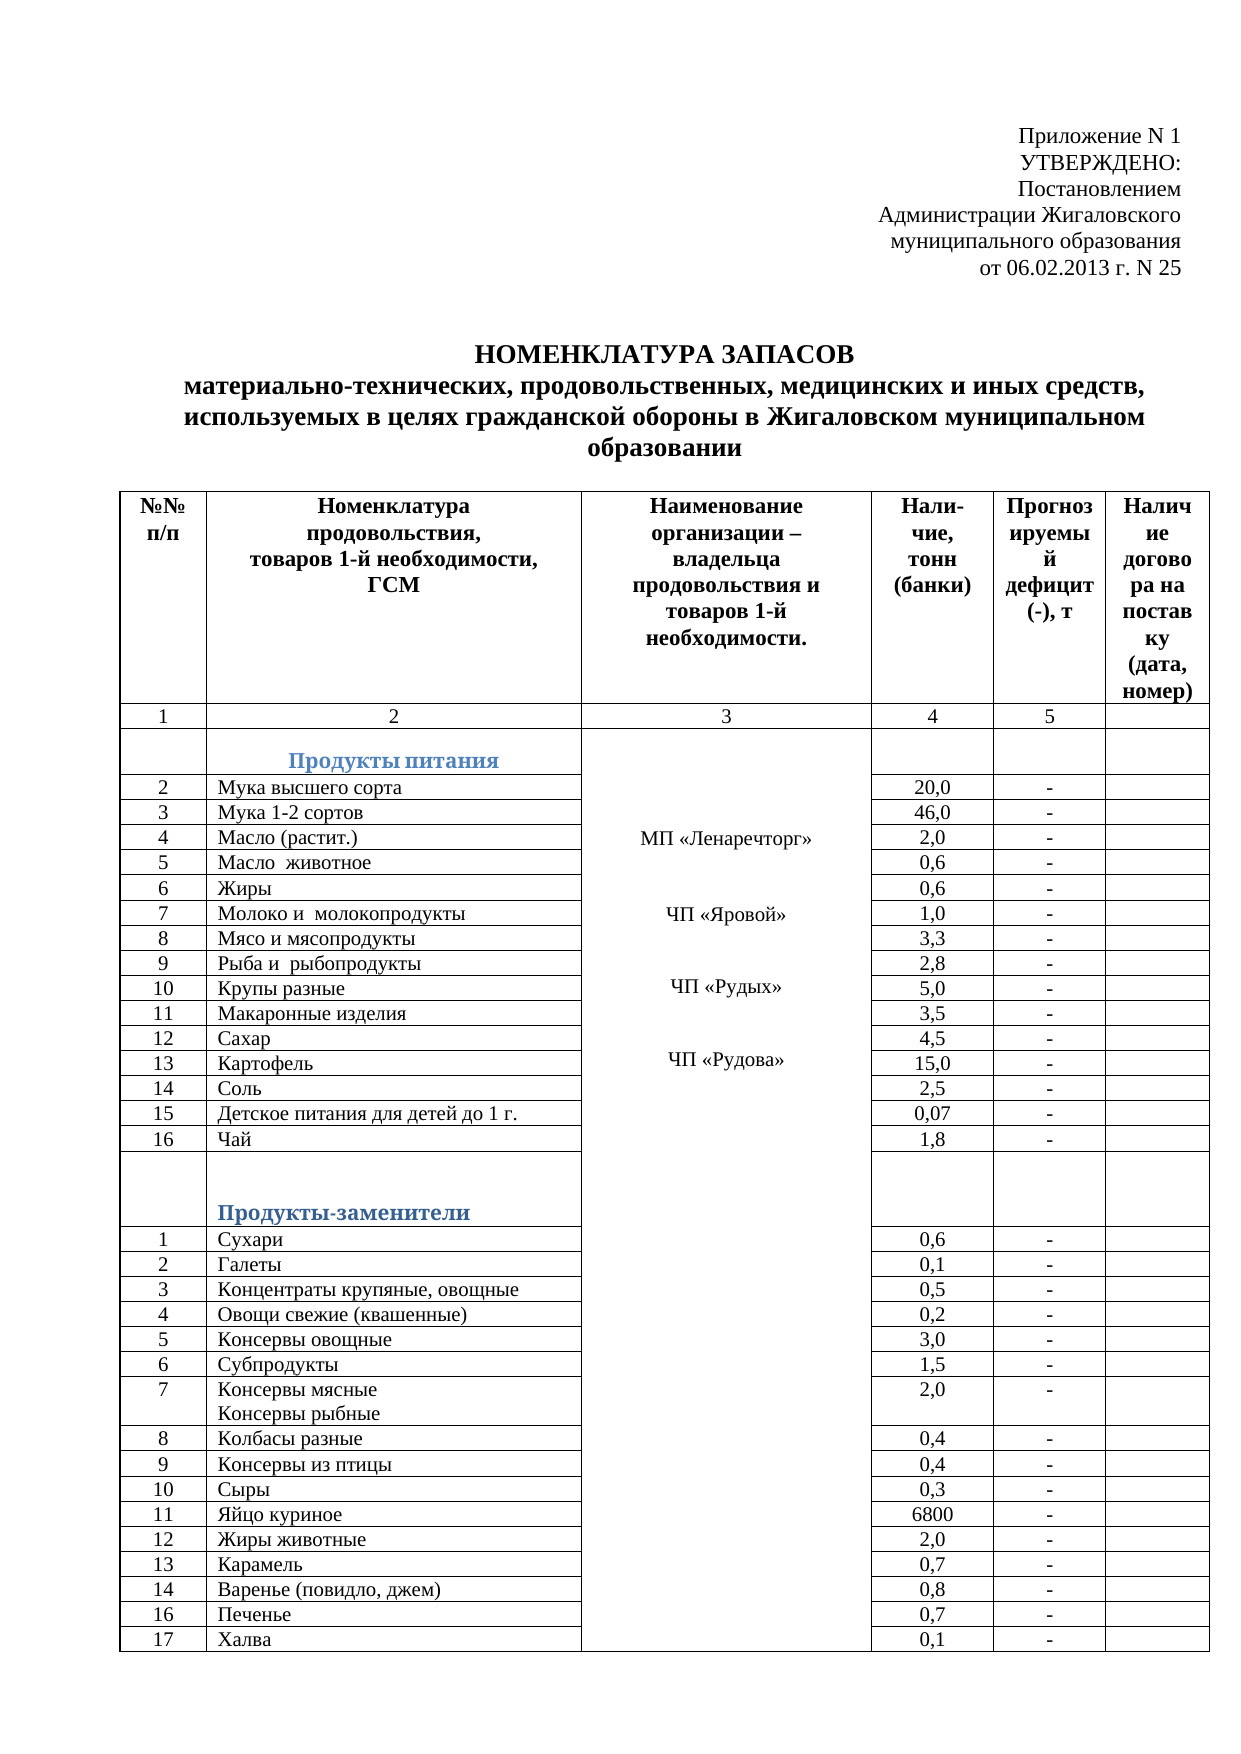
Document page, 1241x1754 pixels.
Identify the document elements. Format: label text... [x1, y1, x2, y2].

text УТВЕРЖДЕНО: [148, 148, 1181, 175]
table_cell Рыба и рыбопродукты [207, 951, 581, 975]
table_cell 1,5 [872, 1352, 993, 1376]
table_cell - [994, 1302, 1105, 1326]
table_cell 8 [121, 926, 206, 950]
table_cell 10 [121, 976, 206, 1000]
text НОМЕНКЛАТУРА ЗАПАСОВ [148, 338, 1181, 369]
table_cell - [994, 1502, 1105, 1526]
table_cell 0,1 [872, 1252, 993, 1276]
table_cell 12 [121, 1026, 206, 1050]
table_cell Жиры [207, 875, 581, 899]
table_cell - [994, 1426, 1105, 1450]
table_cell 3 [121, 800, 206, 824]
table_cell Молоко и молокопродукты [207, 901, 581, 924]
table_cell - [994, 1076, 1105, 1100]
table_cell 2,8 [872, 951, 993, 975]
table_cell Продукты питания [207, 729, 581, 774]
table_cell - [994, 976, 1105, 1000]
table_cell 3 [582, 704, 871, 728]
table_cell 0,6 [872, 1227, 993, 1251]
table_cell - [994, 1552, 1105, 1576]
table_cell 4 [121, 1302, 206, 1326]
table_cell [1106, 951, 1209, 975]
table_cell Овощи свежие (квашенные) [207, 1302, 581, 1326]
table_cell - [994, 926, 1105, 950]
table_cell [1106, 1527, 1209, 1551]
table_cell 14 [121, 1076, 206, 1100]
table_cell [1106, 800, 1209, 824]
table_cell - [994, 1277, 1105, 1301]
table_cell 5 [994, 704, 1105, 728]
table_cell 0,1 [872, 1627, 993, 1651]
table_cell 0,5 [872, 1277, 993, 1301]
table_cell 6800 [872, 1502, 993, 1526]
table_header Наличие договора на поставку (дата, номер) [1106, 492, 1209, 703]
table_cell 3,0 [872, 1327, 993, 1351]
text материально-технических, продовольственных, медицинских и иных средств, используемых в целях гражданской обороны в Жигаловском муниципальном образовании [148, 369, 1181, 462]
table_cell [1106, 976, 1209, 1000]
table_cell 17 [121, 1627, 206, 1651]
table_cell 2,5 [872, 1076, 993, 1100]
table_cell 0,6 [872, 875, 993, 899]
table_cell Яйцо куриное [207, 1502, 581, 1526]
table_cell Макаронные изделия [207, 1001, 581, 1025]
table_cell - [994, 1327, 1105, 1351]
table_cell [1106, 1001, 1209, 1025]
table_cell - [994, 1451, 1105, 1476]
table_cell [1106, 875, 1209, 899]
table_cell 7 [121, 901, 206, 924]
table_cell 11 [121, 1001, 206, 1025]
table_cell 20,0 [872, 775, 993, 799]
table_cell - [994, 1227, 1105, 1251]
table_cell Продукты-заменители [207, 1152, 581, 1226]
table_cell 2 [207, 704, 581, 728]
table_cell - [994, 1001, 1105, 1025]
table_cell 3,3 [872, 926, 993, 950]
table_cell [1106, 775, 1209, 799]
table_cell [1106, 926, 1209, 950]
table_cell 6 [121, 1352, 206, 1376]
table_cell 46,0 [872, 800, 993, 824]
table_cell 1 [121, 1227, 206, 1251]
table_cell Варенье (повидло, джем) [207, 1577, 581, 1601]
table_cell Картофель [207, 1051, 581, 1075]
table_cell Карамель [207, 1552, 581, 1576]
table_cell 6 [121, 875, 206, 899]
table_cell [1106, 850, 1209, 874]
table_cell 3,5 [872, 1001, 993, 1025]
table_cell [1106, 1152, 1209, 1226]
table_cell 2,0 [872, 1377, 993, 1425]
table_cell 16 [121, 1602, 206, 1626]
table_cell Консервы мясные Консервы рыбные [207, 1377, 581, 1425]
table_cell - [994, 850, 1105, 874]
table_cell [1106, 729, 1209, 774]
table_cell [1106, 1026, 1209, 1050]
table_cell - [994, 875, 1105, 899]
table_cell 0,4 [872, 1426, 993, 1450]
table_cell [1106, 1426, 1209, 1450]
table_cell - [994, 775, 1105, 799]
table_cell - [994, 1577, 1105, 1601]
table_cell [1106, 1277, 1209, 1301]
table_cell 5 [121, 850, 206, 874]
table_cell [1106, 1101, 1209, 1125]
table_cell Соль [207, 1076, 581, 1100]
table_cell - [994, 1527, 1105, 1551]
table_cell [1106, 1076, 1209, 1100]
table_cell - [994, 1101, 1105, 1125]
table_cell [1106, 901, 1209, 924]
table_cell - [994, 800, 1105, 824]
table_cell [1106, 1602, 1209, 1626]
table_cell Сухари [207, 1227, 581, 1251]
table_cell [1106, 1252, 1209, 1276]
table_cell 2 [121, 775, 206, 799]
table_cell 11 [121, 1502, 206, 1526]
table_cell [994, 1152, 1105, 1226]
table_cell 4 [121, 825, 206, 849]
table_cell [1106, 825, 1209, 849]
table_cell [1106, 1627, 1209, 1651]
table_cell Мука 1-2 сортов [207, 800, 581, 824]
table_cell 9 [121, 951, 206, 975]
table_cell - [994, 1627, 1105, 1651]
table_cell Концентраты крупяные, овощные [207, 1277, 581, 1301]
table_cell [1106, 1477, 1209, 1501]
table_cell [1106, 1451, 1209, 1476]
table_cell Масло животное [207, 850, 581, 874]
table_cell 0,7 [872, 1552, 993, 1576]
table_cell 0,6 [872, 850, 993, 874]
table_cell 2,0 [872, 825, 993, 849]
table_cell [1106, 1126, 1209, 1151]
table_cell Крупы разные [207, 976, 581, 1000]
table_cell МП «Ленаречторг» ЧП «Яровой» ЧП «Рудых» ЧП «Рудова» [582, 729, 871, 1651]
table_cell Чай [207, 1126, 581, 1151]
table_cell [872, 729, 993, 774]
table_cell 4 [872, 704, 993, 728]
text Приложение N 1 [148, 122, 1181, 148]
table_cell [1106, 1577, 1209, 1601]
table_cell 13 [121, 1051, 206, 1075]
table_cell 12 [121, 1527, 206, 1551]
table_cell 16 [121, 1126, 206, 1151]
table_cell Детское питания для детей до . [207, 1101, 581, 1125]
table_cell 1 [121, 704, 206, 728]
table_cell 4,5 [872, 1026, 993, 1050]
table_cell - [994, 1026, 1105, 1050]
table_cell - [994, 1051, 1105, 1075]
table_cell 0,3 [872, 1477, 993, 1501]
table_cell [994, 729, 1105, 774]
table_cell 1,8 [872, 1126, 993, 1151]
table_cell Галеты [207, 1252, 581, 1276]
table_cell Субпродукты [207, 1352, 581, 1376]
table_header Наименование организации – владельца продовольствия и товаров 1-й необходимости. [582, 492, 871, 703]
table_cell Халва [207, 1627, 581, 1651]
text Постановлением [148, 175, 1181, 201]
table_cell Масло (растит.) [207, 825, 581, 849]
table_cell 8 [121, 1426, 206, 1450]
table_cell Печенье [207, 1602, 581, 1626]
table_cell - [994, 1477, 1105, 1501]
table_cell - [994, 1377, 1105, 1425]
table_cell Жиры животные [207, 1527, 581, 1551]
table_cell 15 [121, 1101, 206, 1125]
table_cell Консервы из птицы [207, 1451, 581, 1476]
table_cell - [994, 1602, 1105, 1626]
table_cell - [994, 951, 1105, 975]
table_cell - [994, 901, 1105, 924]
table_cell 5 [121, 1327, 206, 1351]
table_cell [1106, 1377, 1209, 1425]
table_cell Мука высшего сорта [207, 775, 581, 799]
table_cell [1106, 1227, 1209, 1251]
table_cell [121, 1152, 206, 1226]
table_cell 0,07 [872, 1101, 993, 1125]
table_cell - [994, 1126, 1105, 1151]
table_header Нали-чие, тонн (банки) [872, 492, 993, 703]
table_cell [872, 1152, 993, 1226]
table_cell [1106, 1302, 1209, 1326]
table_cell 3 [121, 1277, 206, 1301]
table_cell [1106, 704, 1209, 728]
table_cell Колбасы разные [207, 1426, 581, 1450]
table_header Номенклатура продовольствия, товаров 1-й необходимости, ГСМ [207, 492, 581, 703]
table_cell Консервы овощные [207, 1327, 581, 1351]
table_cell 2 [121, 1252, 206, 1276]
table_cell [1106, 1552, 1209, 1576]
table_cell 10 [121, 1477, 206, 1501]
table_cell - [994, 1252, 1105, 1276]
table_cell [1106, 1502, 1209, 1526]
table_cell - [994, 825, 1105, 849]
table_cell 5,0 [872, 976, 993, 1000]
table_cell [1106, 1352, 1209, 1376]
table_cell 0,8 [872, 1577, 993, 1601]
table_cell 0,2 [872, 1302, 993, 1326]
table_cell Сыры [207, 1477, 581, 1501]
table_cell Сахар [207, 1026, 581, 1050]
table_cell 0,7 [872, 1602, 993, 1626]
table_cell 2,0 [872, 1527, 993, 1551]
text муниципального образования [148, 228, 1181, 254]
table_cell [1106, 1051, 1209, 1075]
table_header Прогнозируемый дефицит (-), т [994, 492, 1105, 703]
table_cell 0,4 [872, 1451, 993, 1476]
table_cell [121, 729, 206, 774]
table_header №№ п/п [121, 492, 206, 703]
table_cell - [994, 1352, 1105, 1376]
table_cell 15,0 [872, 1051, 993, 1075]
table_cell 13 [121, 1552, 206, 1576]
text Администрации Жигаловского [148, 201, 1181, 228]
table_cell Мясо и мясопродукты [207, 926, 581, 950]
text от 06.02.2013 г. N 25 [148, 254, 1181, 280]
table_cell 7 [121, 1377, 206, 1425]
table_cell 9 [121, 1451, 206, 1476]
table_cell 1,0 [872, 901, 993, 924]
table_cell 14 [121, 1577, 206, 1601]
table_cell [1106, 1327, 1209, 1351]
